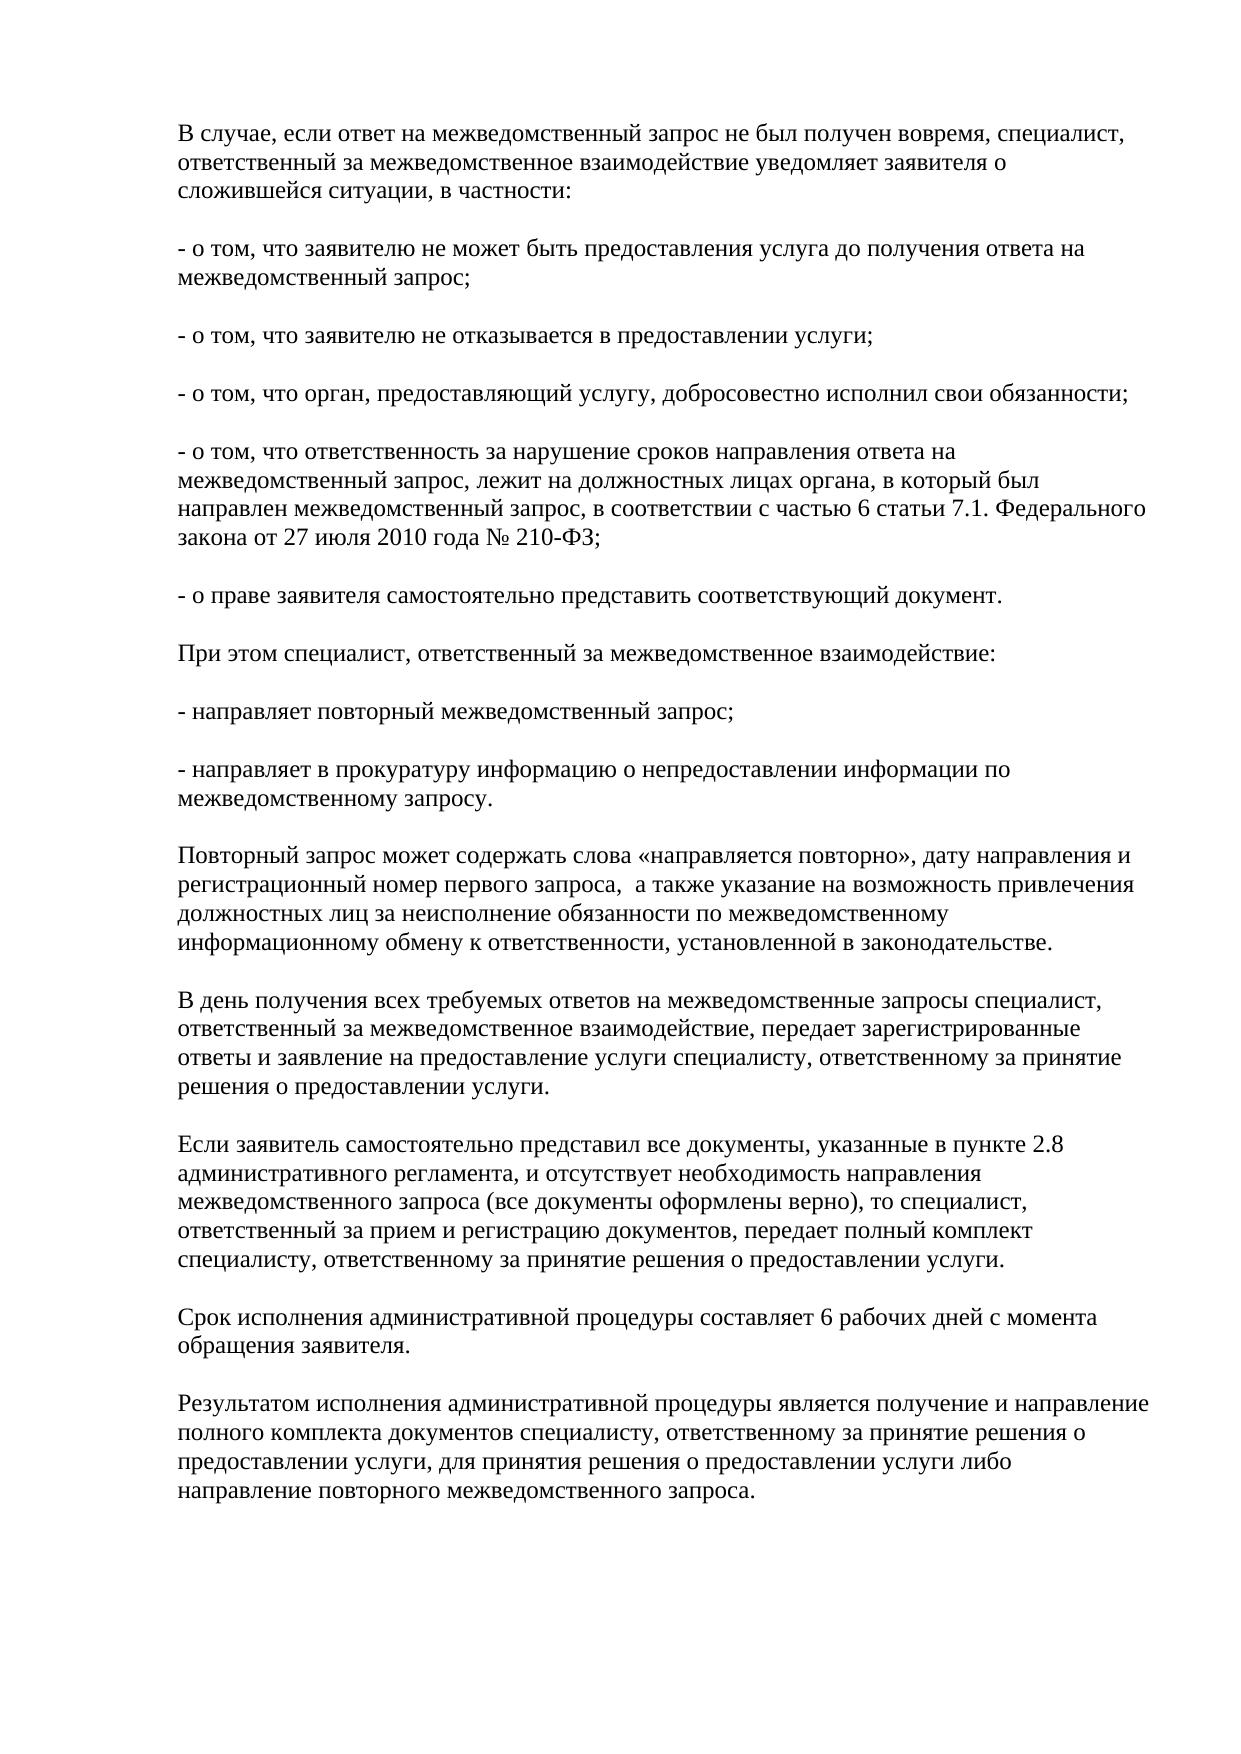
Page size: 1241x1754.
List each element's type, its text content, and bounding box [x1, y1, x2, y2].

text - о том, что заявителю не отказывается в предоставлении услуги; [177, 320, 1152, 349]
text - о том, что ответственность за нарушение сроков направления ответа на межведомственный запрос, лежит на должностных лицах органа, в который был направлен межведомственный запрос, в соответствии с частью 6 статьи 7.1. Федерального закона от 27 июля 2010 года № 210-ФЗ; [177, 436, 1152, 551]
text - направляет повторный межведомственный запрос; [177, 696, 1152, 725]
text - о том, что орган, предоставляющий услугу, добросовестно исполнил свои обязанности; [177, 378, 1152, 407]
text Результатом исполнения административной процедуры является получение и направление полного комплекта документов специалисту, ответственному за принятие решения о предоставлении услуги, для принятия решения о предоставлении услуги либо направление повторного межведомственного запроса. [177, 1388, 1152, 1503]
text При этом специалист, ответственный за межведомственное взаимодействие: [177, 638, 1152, 667]
text Повторный запрос может содержать слова «направляется повторно», дату направления и регистрационный номер первого запроса, а также указание на возможность привлечения должностных лиц за неисполнение обязанности по межведомственному информационному обмену к ответственности, установленной в законодательстве. [177, 841, 1152, 956]
text - направляет в прокуратуру информацию о непредоставлении информации по межведомственному запросу. [177, 754, 1152, 811]
text В день получения всех требуемых ответов на межведомственные запросы специалист, ответственный за межведомственное взаимодействие, передает зарегистрированные ответы и заявление на предоставление услуги специалисту, ответственному за принятие решения о предоставлении услуги. [177, 985, 1152, 1100]
text - о том, что заявителю не может быть предоставления услуга до получения ответа на межведомственный запрос; [177, 233, 1152, 291]
text Если заявитель самостоятельно представил все документы, указанные в пункте 2.8 административного регламента, и отсутствует необходимость направления межведомственного запроса (все документы оформлены верно), то специалист, ответственный за прием и регистрацию документов, передает полный комплект специалисту, ответственному за принятие решения о предоставлении услуги. [177, 1129, 1152, 1273]
text - о праве заявителя самостоятельно представить соответствующий документ. [177, 580, 1152, 609]
text В случае, если ответ на межведомственный запрос не был получен вовремя, специалист, ответственный за межведомственное взаимодействие уведомляет заявителя о сложившейся ситуации, в частности: [177, 118, 1152, 204]
text Срок исполнения административной процедуры составляет 6 рабочих дней с момента обращения заявителя. [177, 1302, 1152, 1359]
